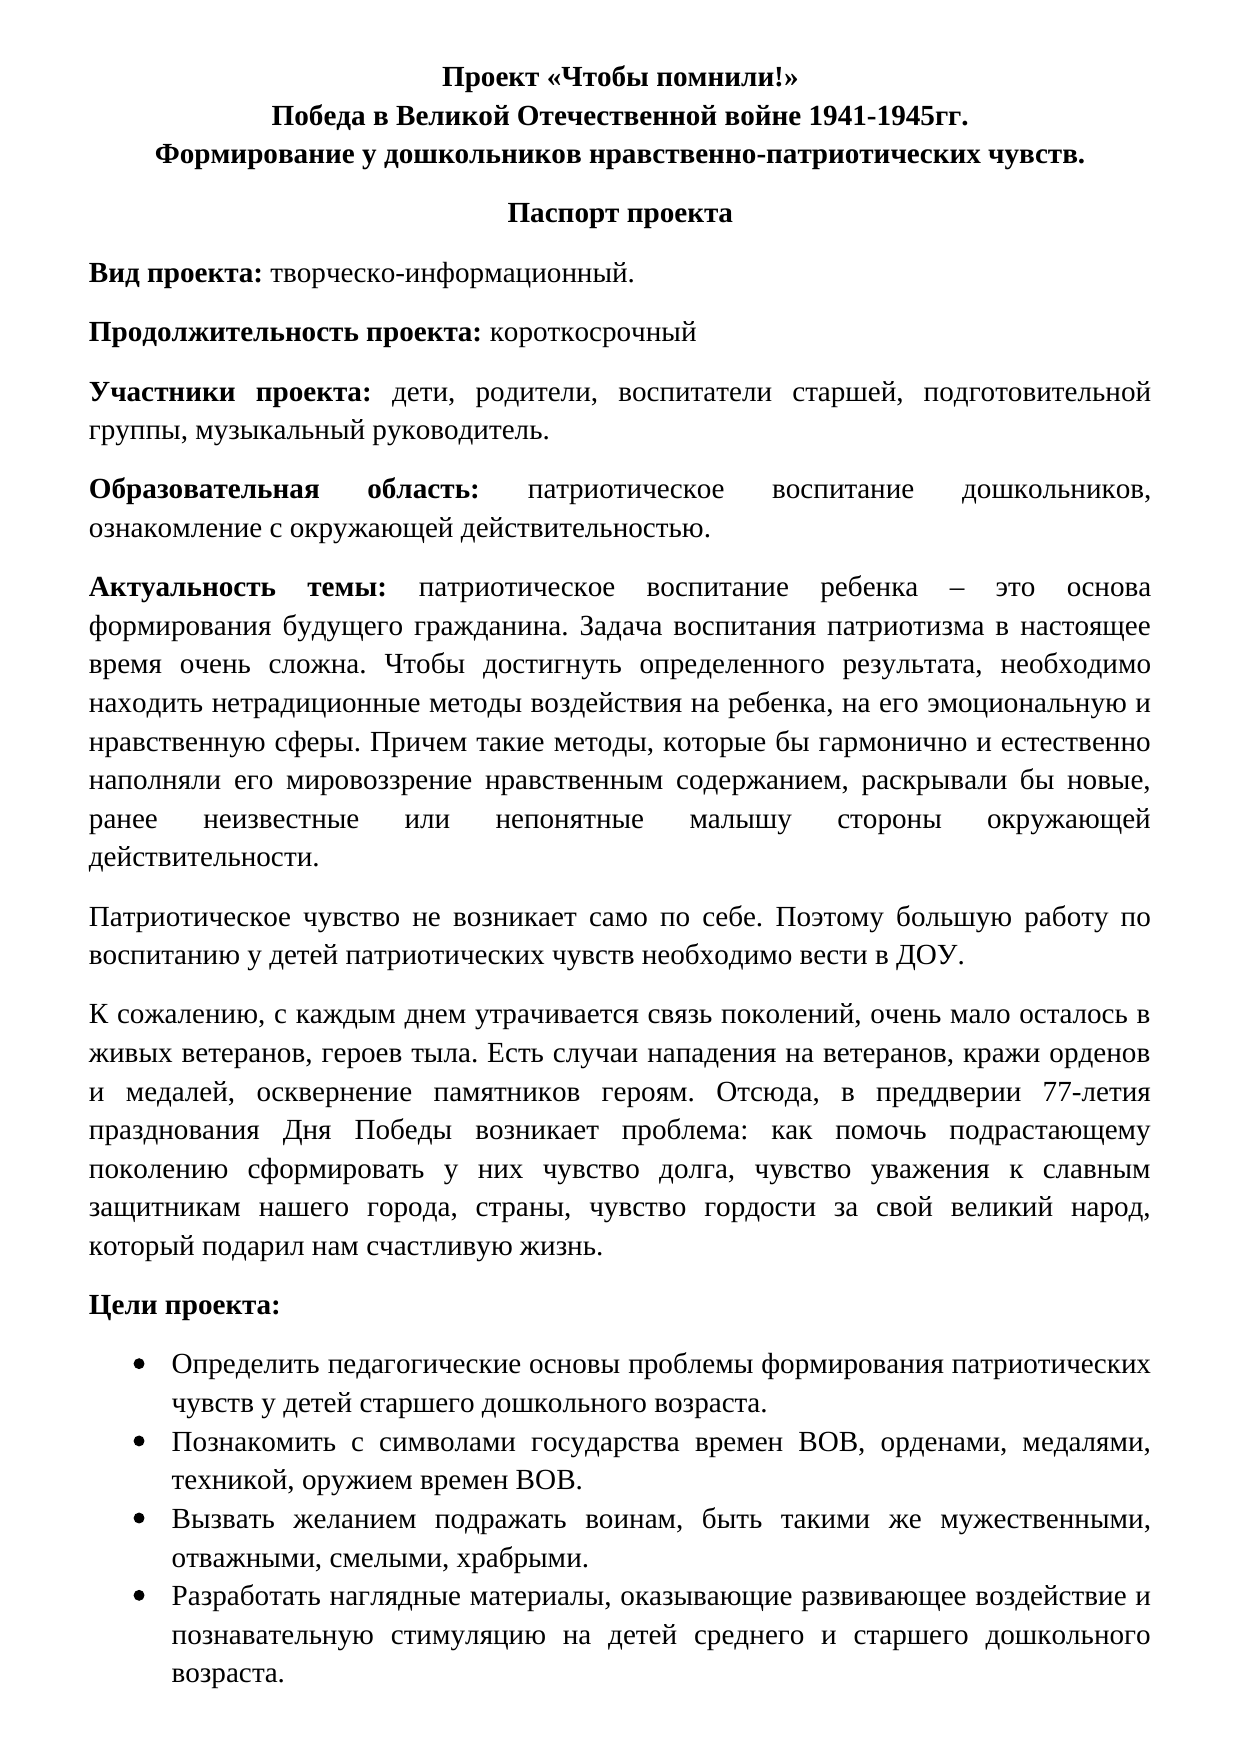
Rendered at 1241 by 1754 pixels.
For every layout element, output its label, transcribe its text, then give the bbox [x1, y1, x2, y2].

text Победа в Великой Отечественной войне 1941-1945гг. [89, 98, 1152, 131]
text К сожалению, с каждым днем утрачивается связь поколений, очень мало осталось в живых ветеранов, героев тыла. Есть случаи нападения на ветеранов, кражи орденов и медалей, осквернение памятников героям. Отсюда, в преддверии 77-летия празднования Дня Победы возникает проблема: как помочь подрастающему поколению сформировать у них чувство долга, чувство уважения к славным защитникам нашего города, страны, чувство гордости за свой великий народ, который подарил нам счастливую жизнь. [89, 997, 1152, 1261]
list Разработать наглядные материалы, оказывающие развивающее воздействие и познавательную стимуляцию на детей среднего и старшего дошкольного возраста. [134, 1578, 1152, 1689]
list Определить педагогические основы проблемы формирования патриотических чувств у детей старшего дошкольного возраста. [134, 1347, 1152, 1419]
text Образовательная область: патриотическое воспитание дошкольников, ознакомление с окружающей действительностью. [89, 472, 1152, 544]
text Формирование у дошкольников нравственно-патриотических чувств. [89, 136, 1152, 170]
text Актуальность темы: патриотическое воспитание ребенка – это основа формирования будущего гражданина. Задача воспитания патриотизма в настоящее время очень сложна. Чтобы достигнуть определенного результата, необходимо находить нетрадиционные методы воздействия на ребенка, на его эмоциональную и нравственную сферы. Причем такие методы, которые бы гармонично и естественно наполняли его мировоззрение нравственным содержанием, раскрывали бы новые, ранее неизвестные или непонятные малышу стороны окружающей действительности. [89, 569, 1152, 873]
text Вид проекта: творческо-информационный. [89, 255, 1152, 288]
list Вызвать желанием подражать воинам, быть такими же мужественными, отважными, смелыми, храбрыми. [134, 1501, 1152, 1573]
text Цели проекта: [89, 1287, 1152, 1321]
text Проект «Чтобы помнили!» [89, 59, 1152, 93]
text Участники проекта: дети, родители, воспитатели старшей, подготовительной группы, музыкальный руководитель. [89, 374, 1152, 446]
list Познакомить с символами государства времен ВОВ, орденами, медалями, техникой, оружием времен ВОВ. [134, 1424, 1152, 1496]
text Продолжительность проекта: короткосрочный [89, 314, 1152, 348]
text Патриотическое чувство не возникает само по себе. Поэтому большую работу по воспитанию у детей патриотических чувств необходимо вести в ДОУ. [89, 899, 1152, 971]
text Паспорт проекта [89, 196, 1152, 229]
